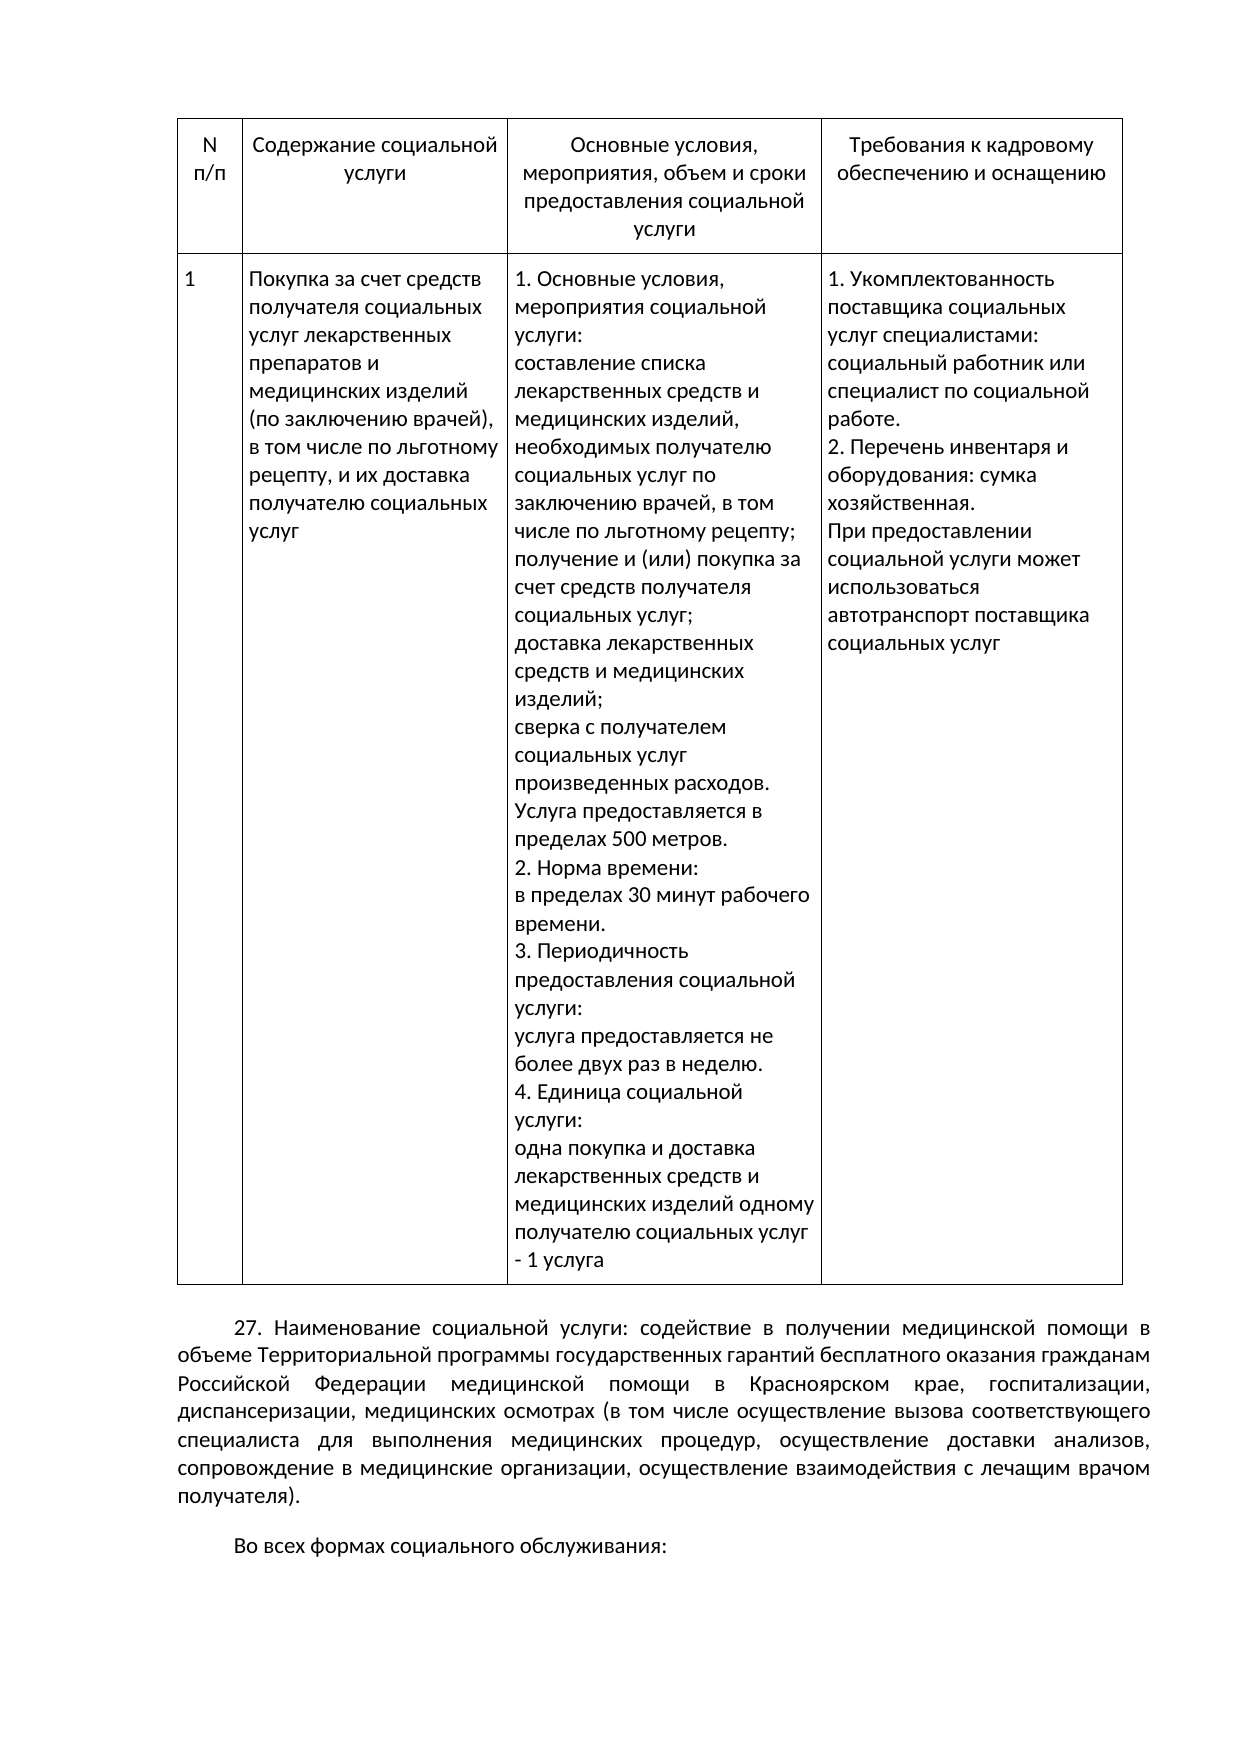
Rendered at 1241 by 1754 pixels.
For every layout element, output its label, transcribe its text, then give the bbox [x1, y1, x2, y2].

table_header Требования к кадровому обеспечению и оснащению [822, 119, 1122, 252]
table_header N п/п [178, 119, 242, 252]
table_cell 1. Основные условия, мероприятия социальной услуги: составление списка лекарственных средств и медицинских изделий, необходимых получателю социальных услуг по заключению врачей, в том числе по льготному рецепту; получение и (или) покупка за счет средств получателя социальных услуг; доставка лекарственных средств и медицинских изделий; сверка с получателем социальных услуг произведенных расходов. Услуга предоставляется в пределах 500 метров. 2. Норма времени: в пределах 30 минут рабочего времени. 3. Периодичность предоставления социальной услуги: услуга предоставляется не более двух раз в неделю. 4. Единица социальной услуги: одна покупка и доставка лекарственных средств и медицинских изделий одному получателю социальных услуг - 1 услуга [508, 254, 821, 1283]
table_cell Покупка за счет средств получателя социальных услуг лекарственных препаратов и медицинских изделий (по заключению врачей), в том числе по льготному рецепту, и их доставка получателю социальных услуг [243, 254, 507, 1283]
table_header Содержание социальной услуги [243, 119, 507, 252]
table_header Основные условия, мероприятия, объем и сроки предоставления социальной услуги [508, 119, 821, 252]
text 27. Наименование социальной услуги: содействие в получении медицинской помощи в объеме Территориальной программы государственных гарантий бесплатного оказания гражданам Российской Федерации медицинской помощи в Красноярском крае, госпитализации, диспансеризации, медицинских осмотрах (в том числе осуществление вызова соответствующего специалиста для выполнения медицинских процедур, осуществление доставки анализов, сопровождение в медицинские организации, осуществление взаимодействия с лечащим врачом получателя). [177, 1313, 1152, 1509]
table_cell 1 [178, 254, 242, 1283]
text Во всех формах социального обслуживания: [177, 1532, 1152, 1560]
table_cell 1. Укомплектованность поставщика социальных услуг специалистами: социальный работник или специалист по социальной работе. 2. Перечень инвентаря и оборудования: сумка хозяйственная. При предоставлении социальной услуги может использоваться автотранспорт поставщика социальных услуг [822, 254, 1122, 1283]
